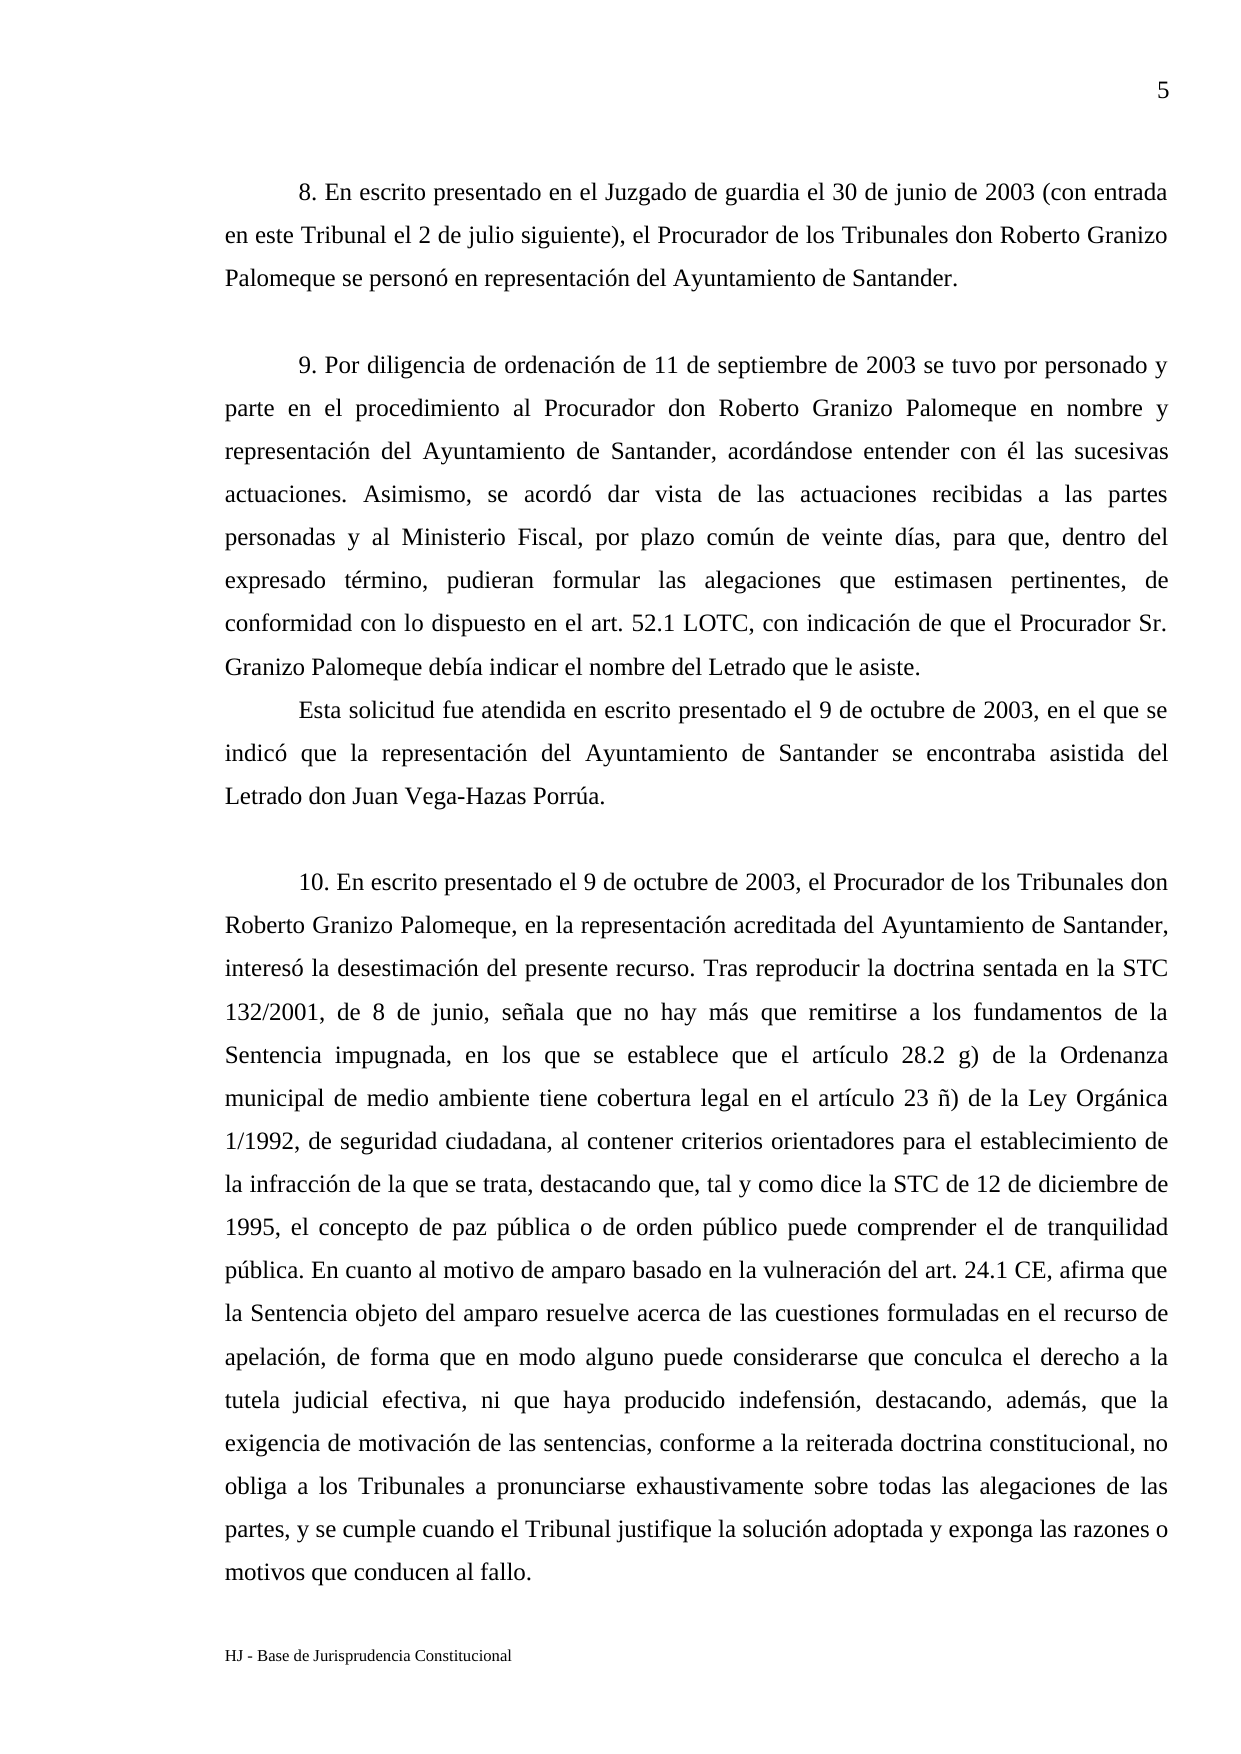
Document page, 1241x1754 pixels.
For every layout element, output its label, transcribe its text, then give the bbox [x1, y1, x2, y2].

text Esta solicitud fue atendida en escrito presentado el 9 de octubre de 2003, en el que se indicó que la representación del Ayuntamiento de Santander se encontraba asistida del Letrado don Juan Vega-Hazas Porrúa. [224, 695, 1169, 810]
text 8. En escrito presentado en el Juzgado de guardia el 30 de junio de 2003 (con entrada en este Tribunal el 2 de julio siguiente), el Procurador de los Tribunales don Roberto Granizo Palomeque se personó en representación del Ayuntamiento de Santander. [224, 177, 1169, 292]
text 9. Por diligencia de ordenación de 11 de septiembre de 2003 se tuvo por personado y parte en el procedimiento al Procurador don Roberto Granizo Palomeque en nombre y representación del Ayuntamiento de Santander, acordándose entender con él las sucesivas actuaciones. Asimismo, se acordó dar vista de las actuaciones recibidas a las partes personadas y al Ministerio Fiscal, por plazo común de veinte días, para que, dentro del expresado término, pudieran formular las alegaciones que estimasen pertinentes, de conformidad con lo dispuesto en el art. 52.1 LOTC, con indicación de que el Procurador Sr. Granizo Palomeque debía indicar el nombre del Letrado que le asiste. [224, 350, 1169, 680]
text 10. En escrito presentado el 9 de octubre de 2003, el Procurador de los Tribunales don Roberto Granizo Palomeque, en la representación acreditada del Ayuntamiento de Santander, interesó la desestimación del presente recurso. Tras reproducir la doctrina sentada en la STC 132/2001, de 8 de junio, señala que no hay más que remitirse a los fundamentos de la Sentencia impugnada, en los que se establece que el artículo 28.2 g) de la Ordenanza municipal de medio ambiente tiene cobertura legal en el artículo 23 ñ) de la Ley Orgánica 1/1992, de seguridad ciudadana, al contener criterios orientadores para el establecimiento de la infracción de la que se trata, destacando que, tal y como dice la STC de 12 de diciembre de 1995, el concepto de paz pública o de orden público puede comprender el de tranquilidad pública. En cuanto al motivo de amparo basado en la vulneración del art. 24.1 CE, afirma que la Sentencia objeto del amparo resuelve acerca de las cuestiones formuladas en el recurso de apelación, de forma que en modo alguno puede considerarse que conculca el derecho a la tutela judicial efectiva, ni que haya producido indefensión, destacando, además, que la exigencia de motivación de las sentencias, conforme a la reiterada doctrina constitucional, no obliga a los Tribunales a pronunciarse exhaustivamente sobre todas las alegaciones de las partes, y se cumple cuando el Tribunal justifique la solución adoptada y exponga las razones o motivos que conducen al fallo. [224, 867, 1169, 1586]
